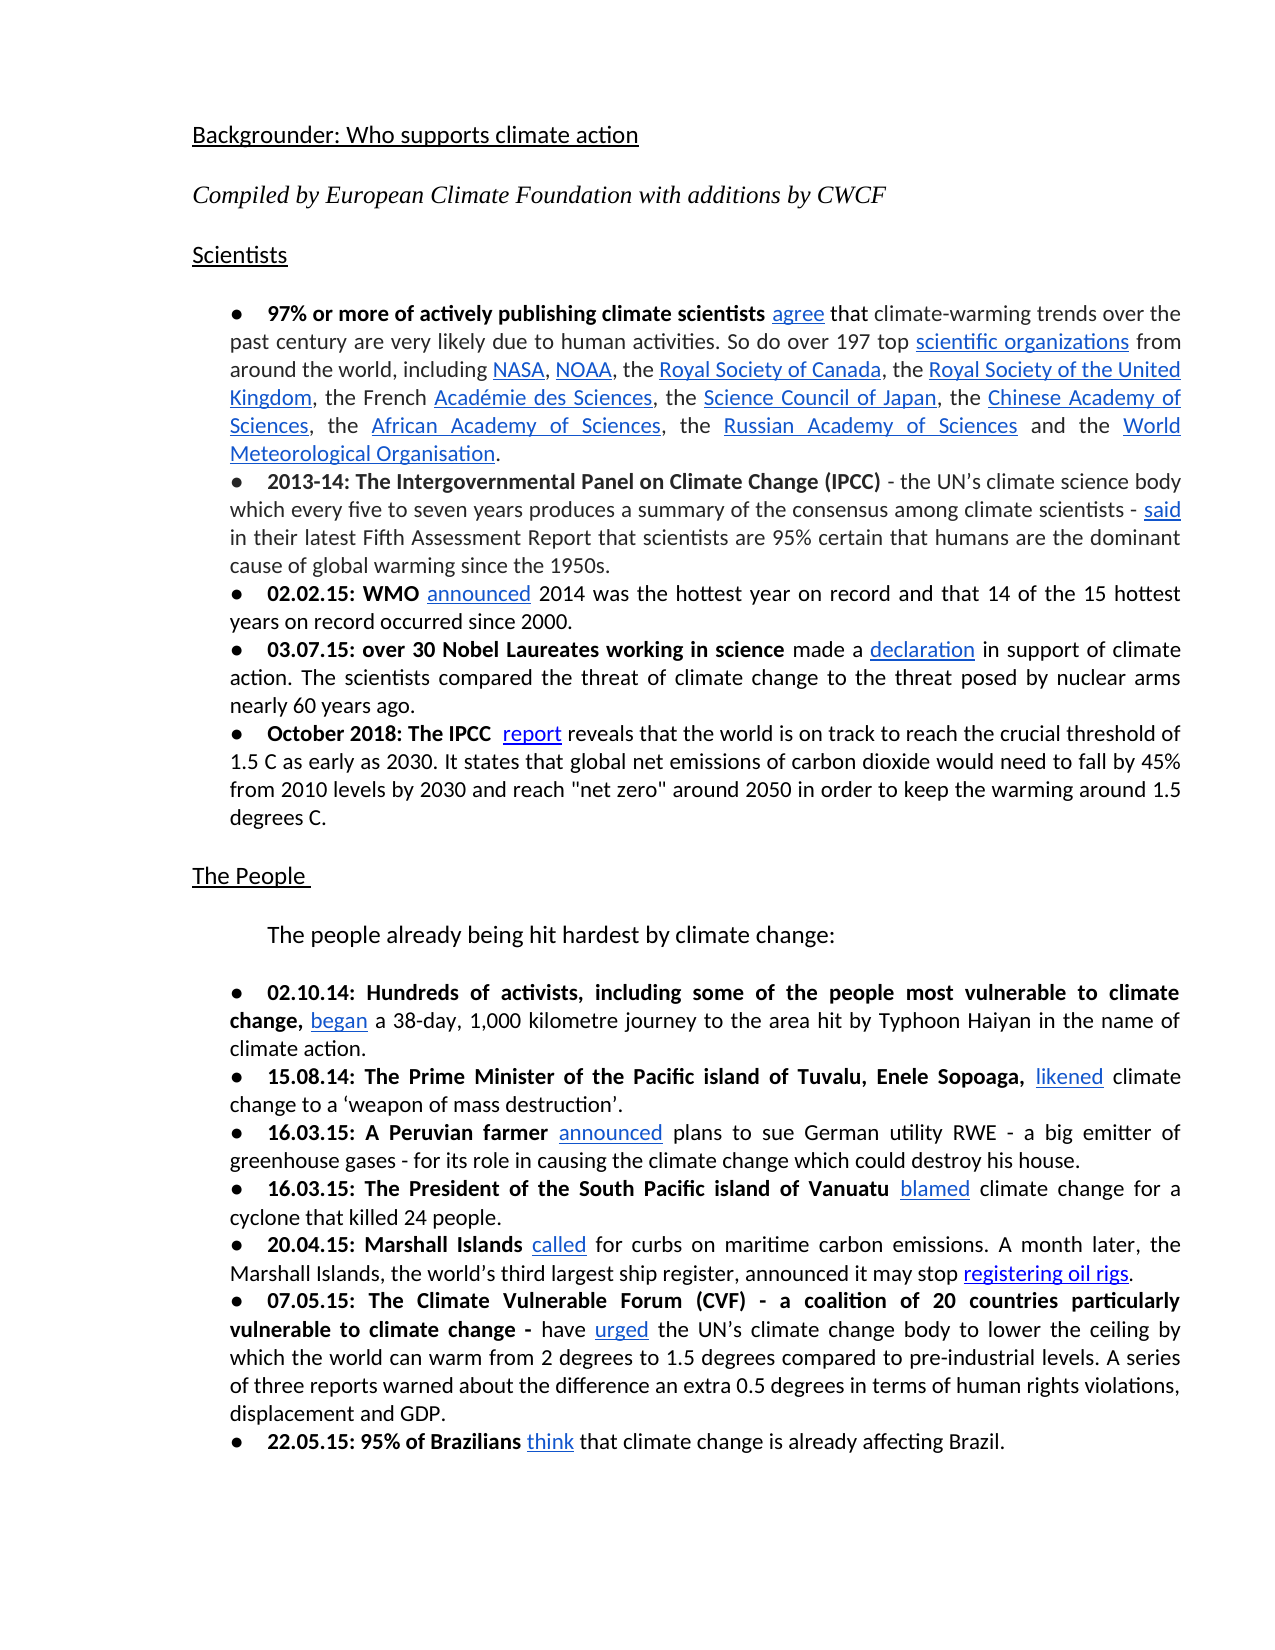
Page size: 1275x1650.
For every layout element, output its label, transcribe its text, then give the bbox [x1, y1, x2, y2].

text Compiled by European Climate Foundation with additions by CWCF [192, 180, 1181, 209]
list 20.04.15: Marshall Islands called for curbs on maritime carbon emissions. A month later, the Marshall Islands, the world’s third largest ship register, announced it may stop registering oil rigs. [229, 1231, 1181, 1287]
list 97% or more of actively publishing climate scientists agree that climate-warming trends over the past century are very likely due to human activities. So do over 197 top scientific organizations from around the world, including NASA, NOAA, the Royal Society of Canada, the Royal Society of the United Kingdom, the French Académie des Sciences, the Science Council of Japan, the Chinese Academy of Sciences, the African Academy of Sciences, the Russian Academy of Sciences and the World Meteorological Organisation. [229, 299, 1181, 467]
list 2013-14: The Intergovernmental Panel on Climate Change (IPCC) - the UN’s climate science body which every five to seven years produces a summary of the consensus among climate scientists - said in their latest Fifth Assessment Report that scientists are 95% certain that humans are the dominant cause of global warming since the 1950s. [229, 467, 1181, 579]
list 07.05.15: The Climate Vulnerable Forum (CVF) - a coalition of 20 countries particularly vulnerable to climate change - have urged the UN’s climate change body to lower the ceiling by which the world can warm from 2 degrees to 1.5 degrees compared to pre-industrial levels. A series of three reports warned about the difference an extra 0.5 degrees in terms of human rights violations, displacement and GDP. [229, 1287, 1181, 1427]
list 15.08.14: The Prime Minister of the Pacific island of Tuvalu, Enele Sopoaga, likened climate change to a ‘weapon of mass destruction’. [229, 1062, 1181, 1118]
list 02.02.15: WMO announced 2014 was the hottest year on record and that 14 of the 15 hottest years on record occurred since 2000. [229, 579, 1181, 635]
text The People [192, 860, 1181, 890]
list 16.03.15: The President of the South Pacific island of Vanuatu blamed climate change for a cyclone that killed 24 people. [229, 1174, 1181, 1231]
list 02.10.14: Hundreds of activists, including some of the people most vulnerable to climate change, began a 38-day, 1,000 kilometre journey to the area hit by Typhoon Haiyan in the name of climate action. [229, 978, 1181, 1062]
list 03.07.15: over 30 Nobel Laureates working in science made a declaration in support of climate action. The scientists compared the threat of climate change to the threat posed by nuclear arms nearly 60 years ago. [229, 635, 1181, 719]
list 22.05.15: 95% of Brazilians think that climate change is already affecting Brazil. [229, 1427, 1181, 1455]
text The people already being hit hardest by climate change: [267, 919, 1181, 950]
text Backgrounder: Who supports climate action [192, 119, 1181, 150]
list October 2018: The IPCC report reveals that the world is on track to reach the crucial threshold of 1.5 C as early as 2030. It states that global net emissions of carbon dioxide would need to fall by 45% from 2010 levels by 2030 and reach "net zero" around 2050 in order to keep the warming around 1.5 degrees C. [229, 719, 1181, 831]
list 16.03.15: A Peruvian farmer announced plans to sue German utility RWE - a big emitter of greenhouse gases - for its role in causing the climate change which could destroy his house. [229, 1118, 1181, 1174]
text Scientists [192, 239, 1181, 270]
